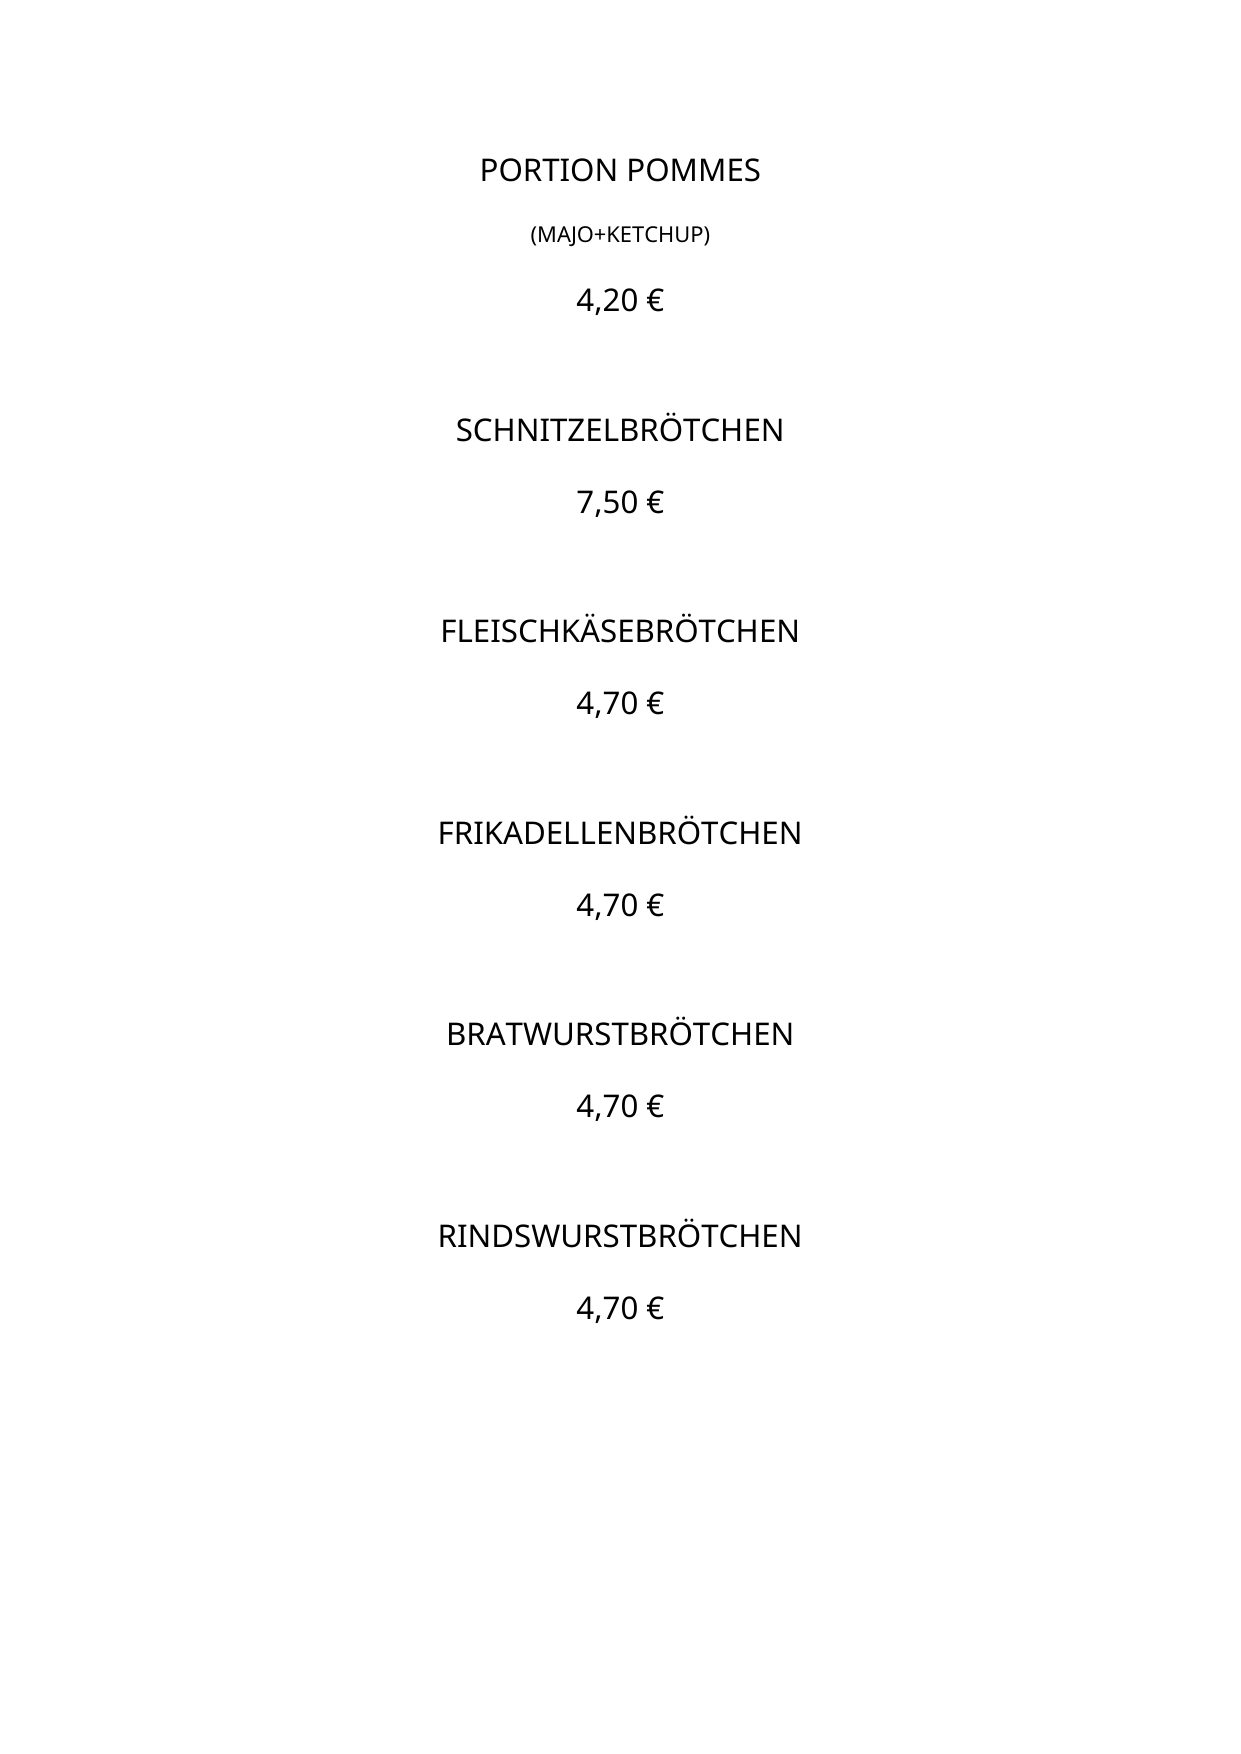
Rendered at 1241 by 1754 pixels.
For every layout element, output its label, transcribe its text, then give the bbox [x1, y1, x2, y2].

text 4,70 € [148, 1286, 1093, 1328]
text RINDSWURSTBRÖTCHEN [148, 1214, 1093, 1256]
text FLEISCHKÄSEBRÖTCHEN [148, 609, 1093, 652]
text 7,50 € [148, 480, 1093, 522]
text BRATWURSTBRÖTCHEN [148, 1012, 1093, 1055]
text (MAJO+KETCHUP) [148, 219, 1093, 249]
text 4,70 € [148, 883, 1093, 925]
text 4,70 € [148, 1084, 1093, 1127]
text 4,20 € [148, 278, 1093, 321]
text 4,70 € [148, 681, 1093, 724]
text SCHNITZELBRÖTCHEN [148, 408, 1093, 451]
text PORTION POMMES [148, 148, 1093, 190]
text FRIKADELLENBRÖTCHEN [148, 811, 1093, 853]
